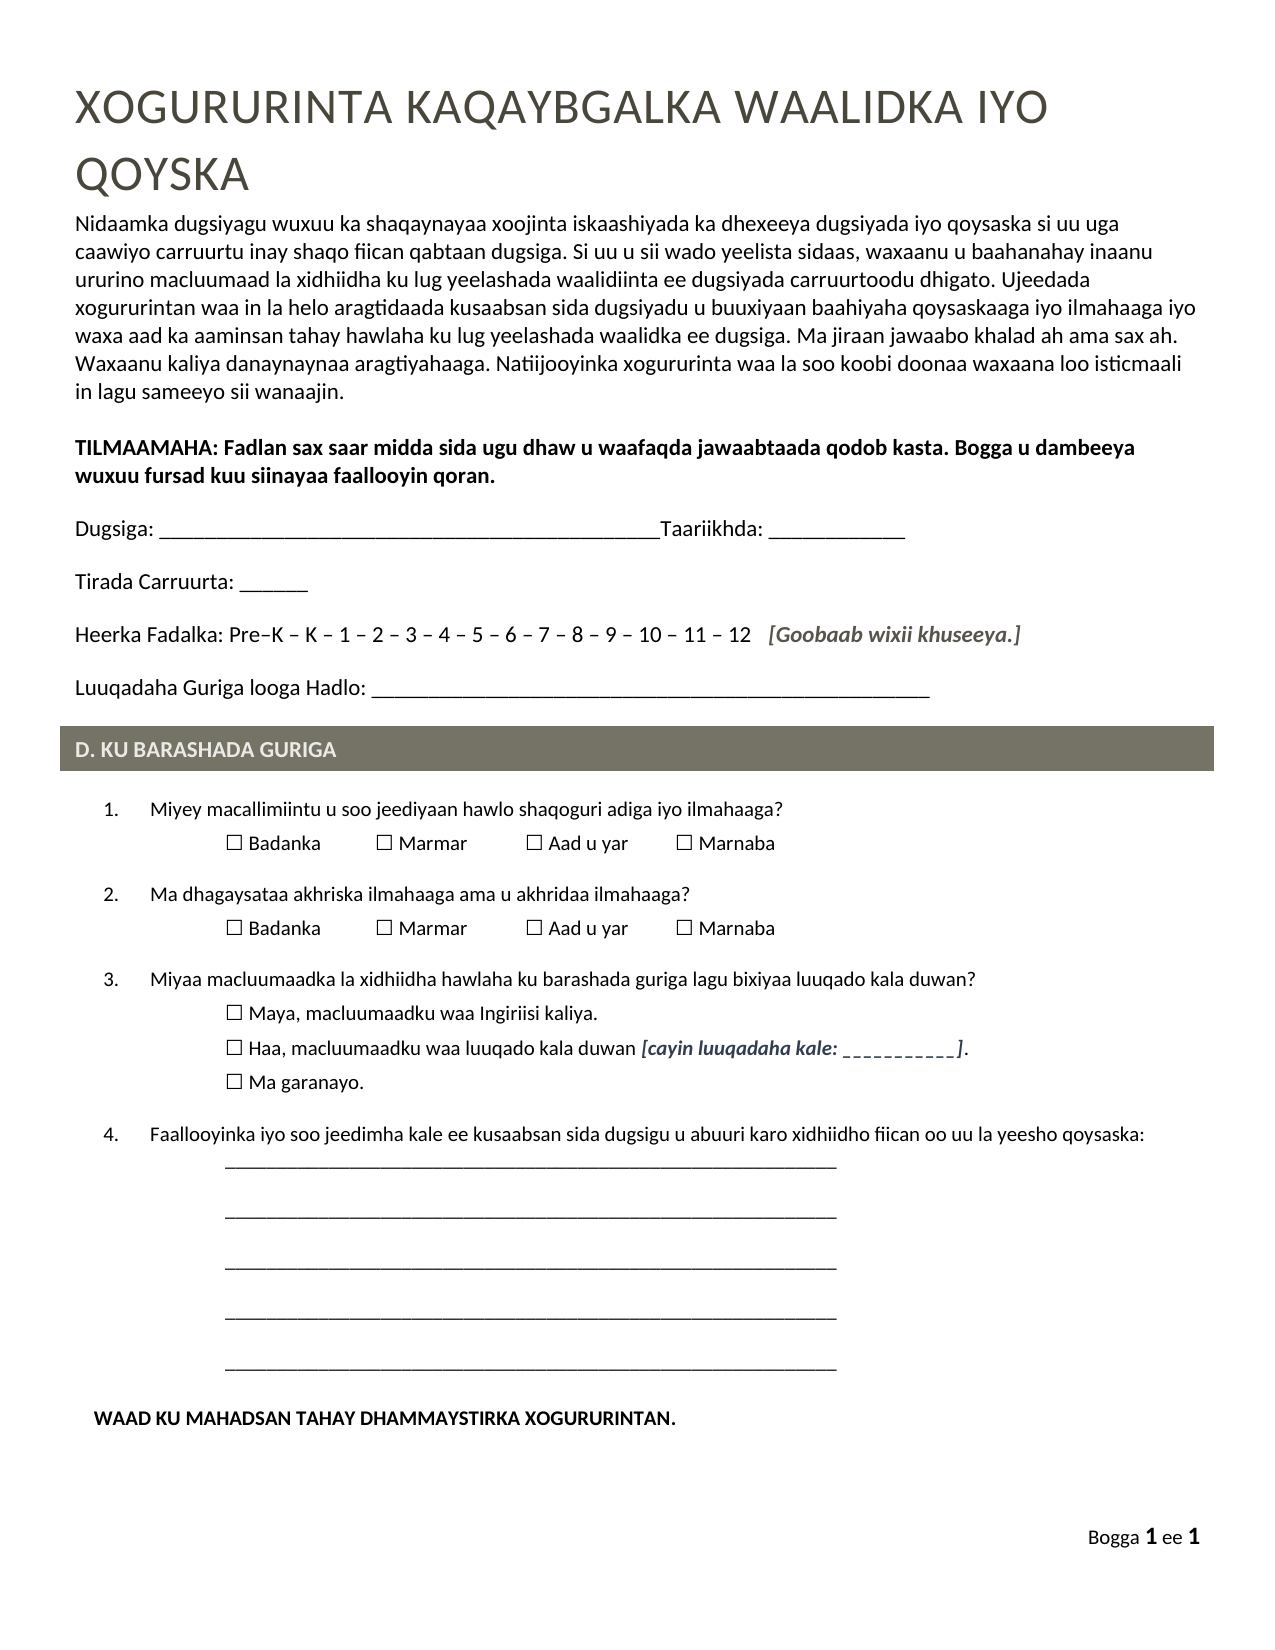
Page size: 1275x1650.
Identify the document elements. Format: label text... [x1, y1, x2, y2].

text Tirada Carruurta: ______ [75, 567, 1200, 595]
text ___________________________________________________________ [150, 1348, 1200, 1373]
text 1. Miyey macallimiintu u soo jeediyaan hawlo shaqoguri adiga iyo ilmahaaga? [103, 796, 1200, 822]
text Ma garanayo. [150, 1067, 1200, 1096]
text 2. Ma dhagaysataa akhriska ilmahaaga ama u akhridaa ilmahaaga? [103, 881, 1200, 907]
text Luuqadaha Guriga looga Hadlo: _________________________________________________ [75, 673, 1200, 701]
text ___________________________________________________________ [150, 1146, 1200, 1172]
text TILMAAMAHA: Fadlan sax saar midda sida ugu dhaw u waafaqda jawaabtaada qodob kasta. Bogga u dambeeya wuxuu fursad kuu siinayaa faallooyin qoran. [75, 433, 1200, 489]
text 3. Miyaa macluumaadka la xidhiidha hawlaha ku barashada guriga lagu bixiyaa luuqado kala duwan? [103, 966, 1200, 992]
text Dugsiga: ____________________________________________Taariikhda: ____________ [75, 514, 1200, 542]
text Heerka Fadalka: Pre–K – K – 1 – 2 – 3 – 4 – 5 – 6 – 7 – 8 – 9 – 10 – 11 – 12 [Goobaab wixii khuseeya.] [75, 620, 1200, 648]
text Nidaamka dugsiyagu wuxuu ka shaqaynayaa xoojinta iskaashiyada ka dhexeeya dugsiyada iyo qoysaska si uu uga caawiyo carruurtu inay shaqo fiican qabtaan dugsiga. Si uu u sii wado yeelista sidaas, waxaanu u baahanahay inaanu ururino macluumaad la xidhiidha ku lug yeelashada waalidiinta ee dugsiyada carruurtoodu dhigato. Ujeedada xogururintan waa in la helo aragtidaada kusaabsan sida dugsiyadu u buuxiyaan baahiyaha qoysaskaaga iyo ilmahaaga iyo waxa aad ka aaminsan tahay hawlaha ku lug yeelashada waalidka ee dugsiga. Ma jiraan jawaabo khalad ah ama sax ah. Waxaanu kaliya danaynaynaa aragtiyahaaga. Natiijooyinka xogururinta waa la soo koobi doonaa waxaana loo isticmaali in lagu sameeyo sii wanaajin. [75, 209, 1200, 405]
subtitle D. KU BARASHADA GURIGA [67, 733, 1208, 765]
text ___________________________________________________________ [150, 1297, 1200, 1323]
text 4. Faallooyinka iyo soo jeedimha kale ee kusaabsan sida dugsigu u abuuri karo xidhiidho fiican oo uu la yeesho qoysaska: [103, 1121, 1200, 1146]
text WAAD KU MAHADSAN TAHAY DHAMMAYSTIRKA XOGURURINTAN. [94, 1405, 1200, 1430]
text Haa, macluumaadku waa luuqado kala duwan [cayin luuqadaha kale: ___________]. [150, 1033, 1200, 1061]
text ___________________________________________________________ [150, 1247, 1200, 1272]
text Badanka Marmar Aad u yar Marnaba [150, 828, 1200, 856]
text ___________________________________________________________ [150, 1197, 1200, 1222]
title xogururinta kaqaybgalka waalidka iyo qoyska [75, 75, 1200, 203]
text Maya, macluumaadku waa Ingiriisi kaliya. [150, 998, 1200, 1026]
text Badanka Marmar Aad u yar Marnaba [150, 913, 1200, 941]
